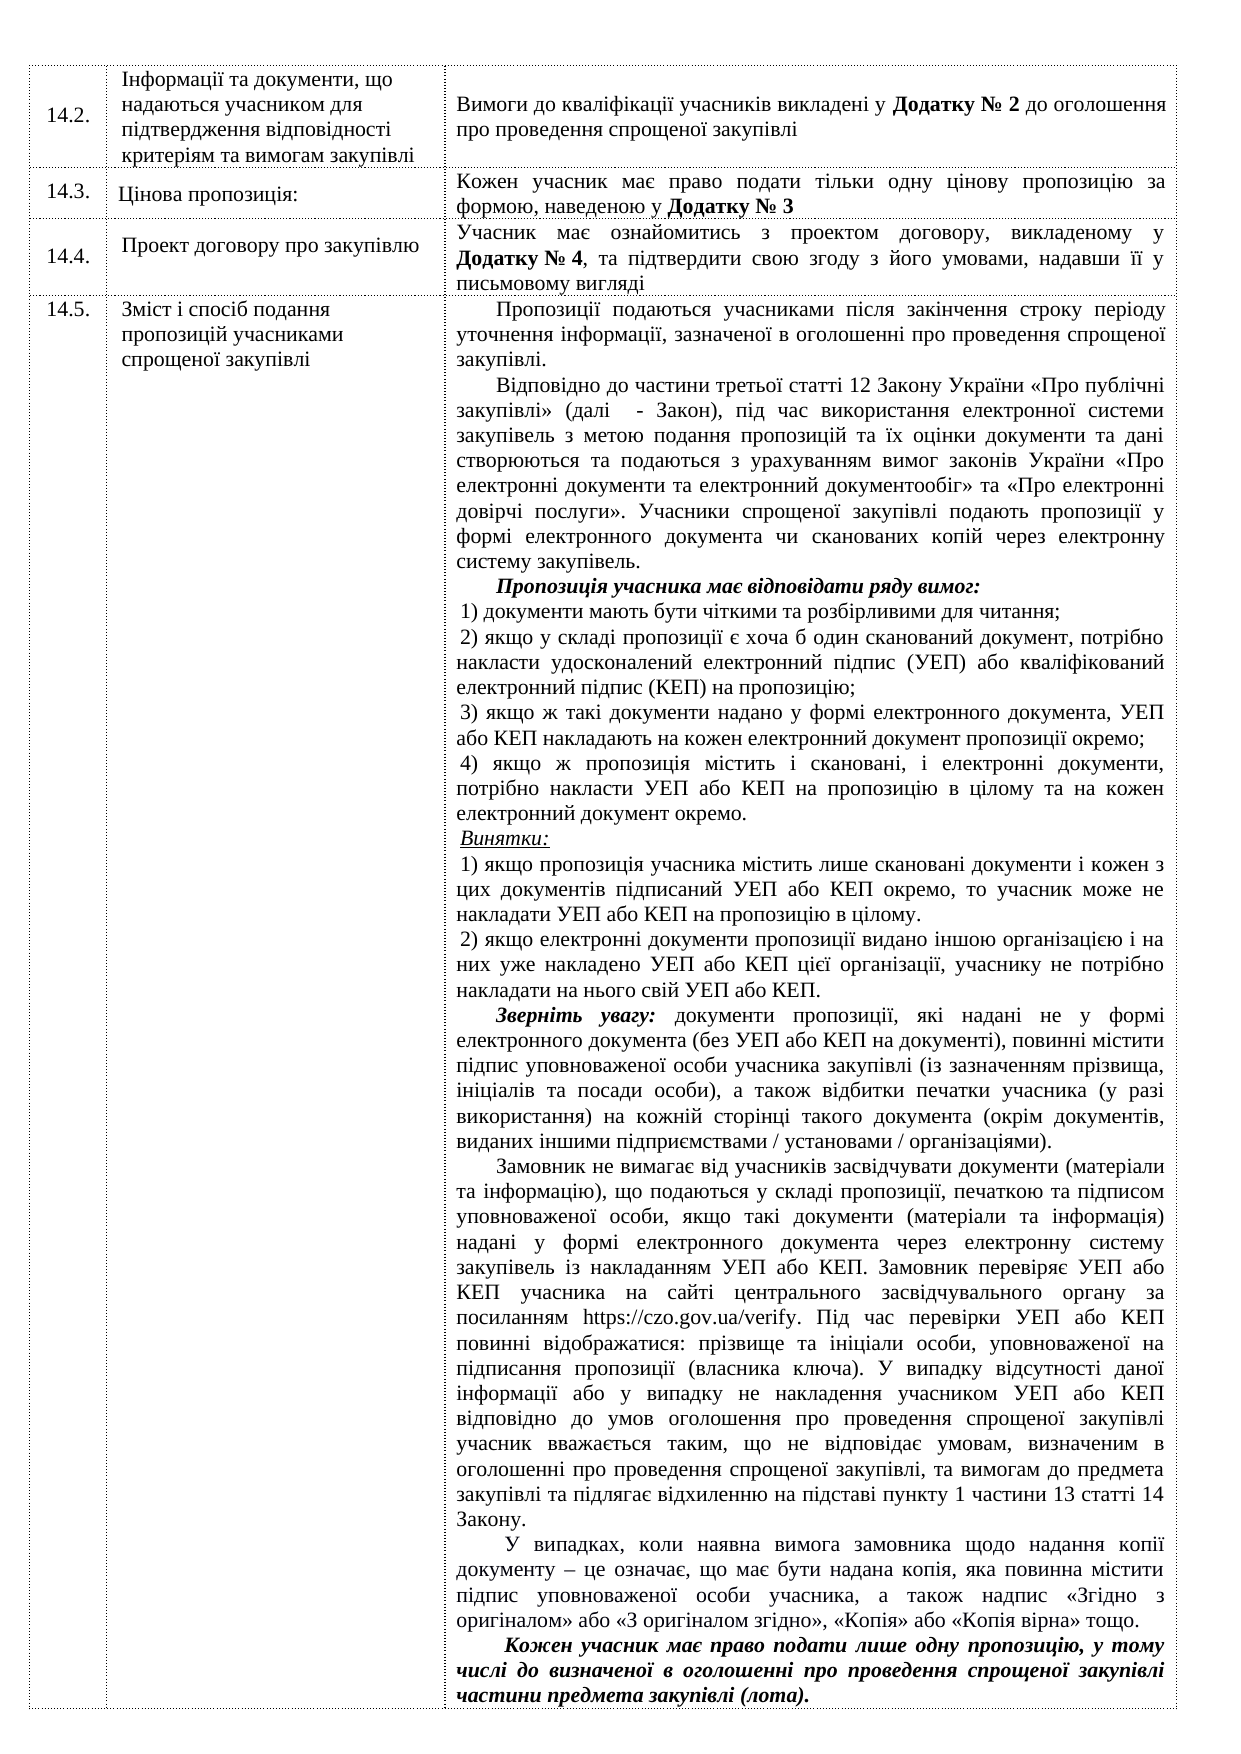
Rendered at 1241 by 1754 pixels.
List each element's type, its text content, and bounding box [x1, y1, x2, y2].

table_cell Проект договору про закупівлю [107, 218, 445, 295]
table_cell Цінова пропозиція: [107, 167, 445, 218]
table_cell 14.3. [30, 167, 107, 218]
table_cell Учасник має ознайомитись з проектом договору, викладеному у Додатку № 4, та підтвердити свою згоду з його умовами, надавши її у письмовому вигляді [445, 218, 1176, 295]
table_cell Інформації та документи, що надаються учасником для підтвердження відповідності критеріям та вимогам закупівлі [107, 65, 445, 167]
table_cell 14.2. [30, 65, 107, 167]
table_cell 14.5. [30, 295, 107, 1708]
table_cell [445, 295, 1176, 1708]
table_cell 14.4. [30, 218, 107, 295]
table_cell Вимоги до кваліфікації учасників викладені у Додатку № 2 до оголошення про проведення спрощеної закупівлі [445, 65, 1176, 167]
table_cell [107, 295, 445, 1708]
table_cell Кожен учасник має право подати тільки одну цінову пропозицію за формою, наведеною у Додатку № 3 [445, 167, 1176, 218]
